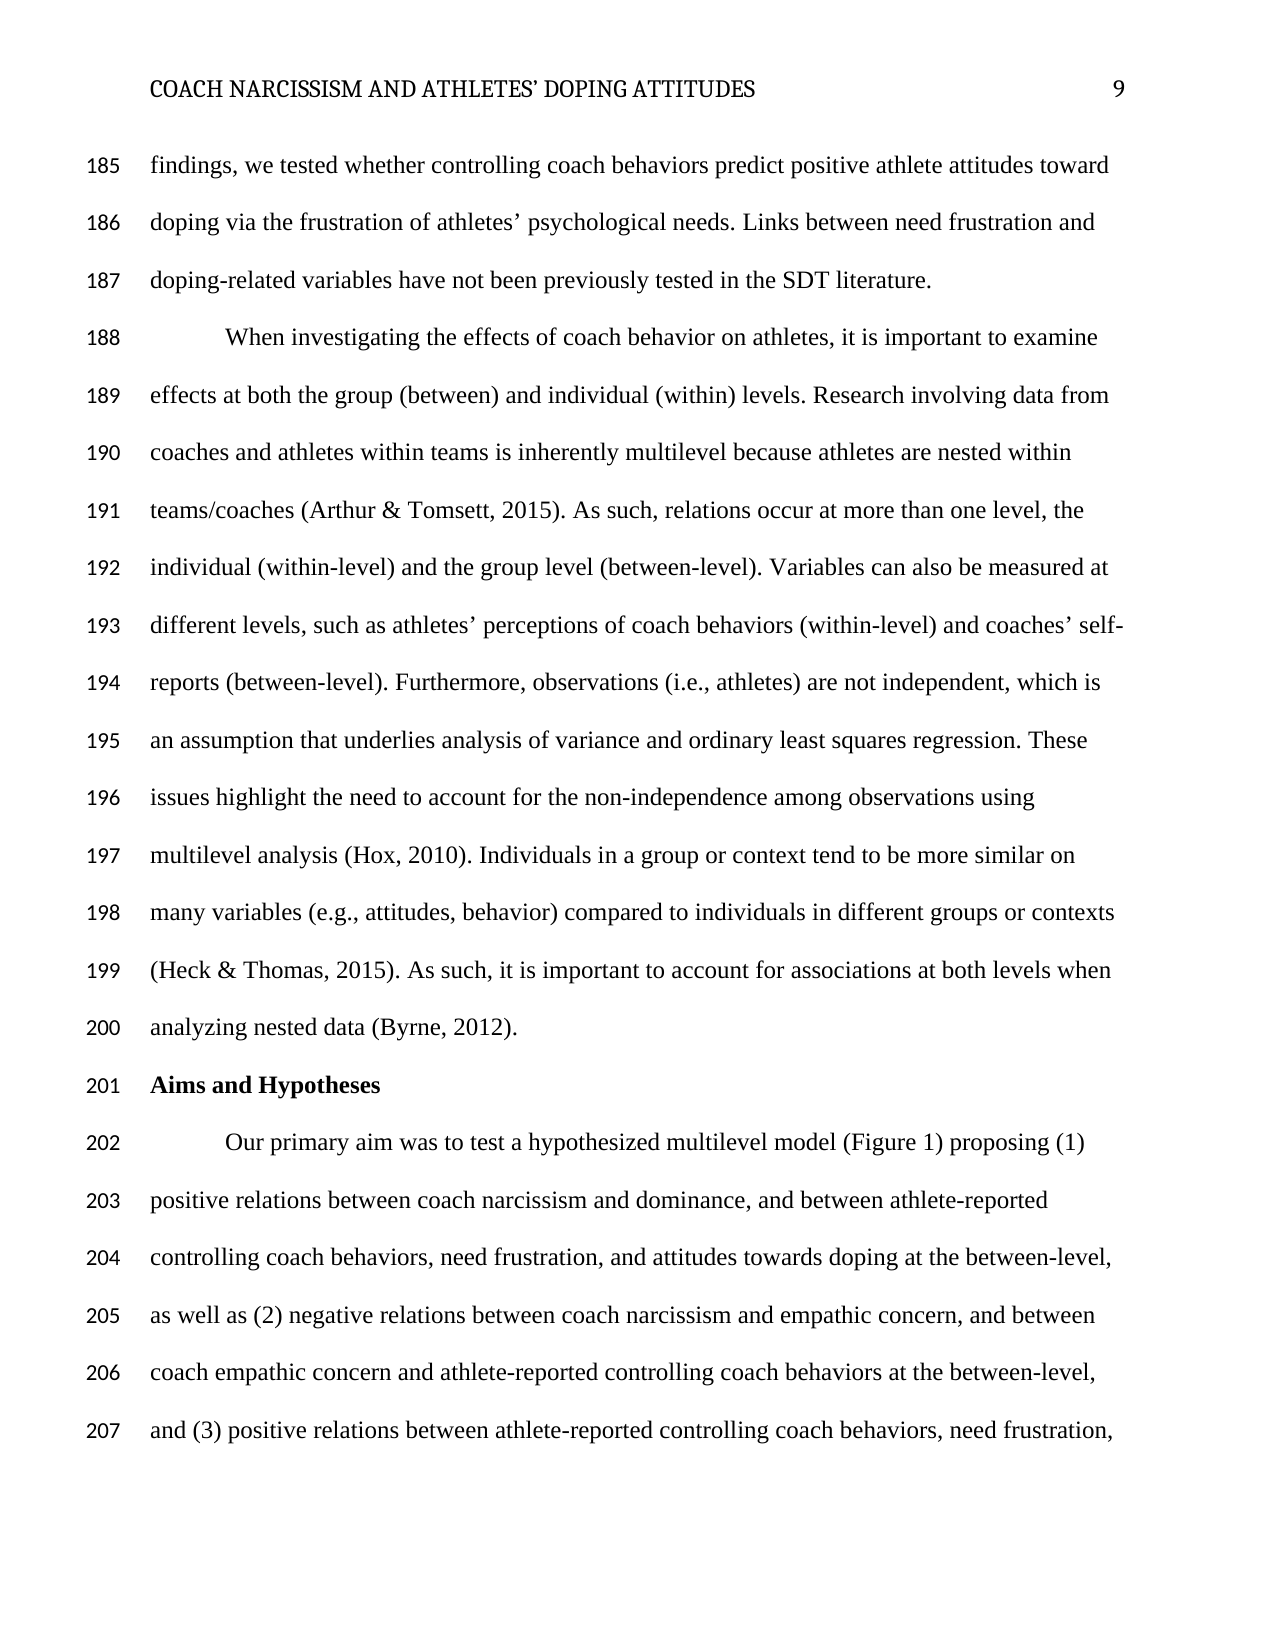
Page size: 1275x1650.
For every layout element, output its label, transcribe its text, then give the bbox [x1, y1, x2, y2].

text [150, 1127, 1125, 1444]
text When investigating the effects of coach behavior on athletes, it is important to examine effects at both the group (between) and individual (within) levels. Research involving data from coaches and athletes within teams is inherently multilevel because athletes are nested within teams/coaches (Arthur & Tomsett, 2015). As such, relations occur at more than one level, the individual (within-level) and the group level (between-level). Variables can also be measured at different levels, such as athletes’ perceptions of coach behaviors (within-level) and coaches’ self-reports (between-level). Furthermore, observations (i.e., athletes) are not independent, which is an assumption that underlies analysis of variance and ordinary least squares regression. These issues highlight the need to account for the non-independence among observations using multilevel analysis (Hox, 2010). Individuals in a group or context tend to be more similar on many variables (e.g., attitudes, behavior) compared to individuals in different groups or contexts (Heck & Thomas, 2015). As such, it is important to account for associations at both levels when analyzing nested data (Byrne, 2012). [150, 322, 1125, 1041]
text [150, 150, 1125, 294]
text Aims and Hypotheses [150, 1070, 1125, 1099]
